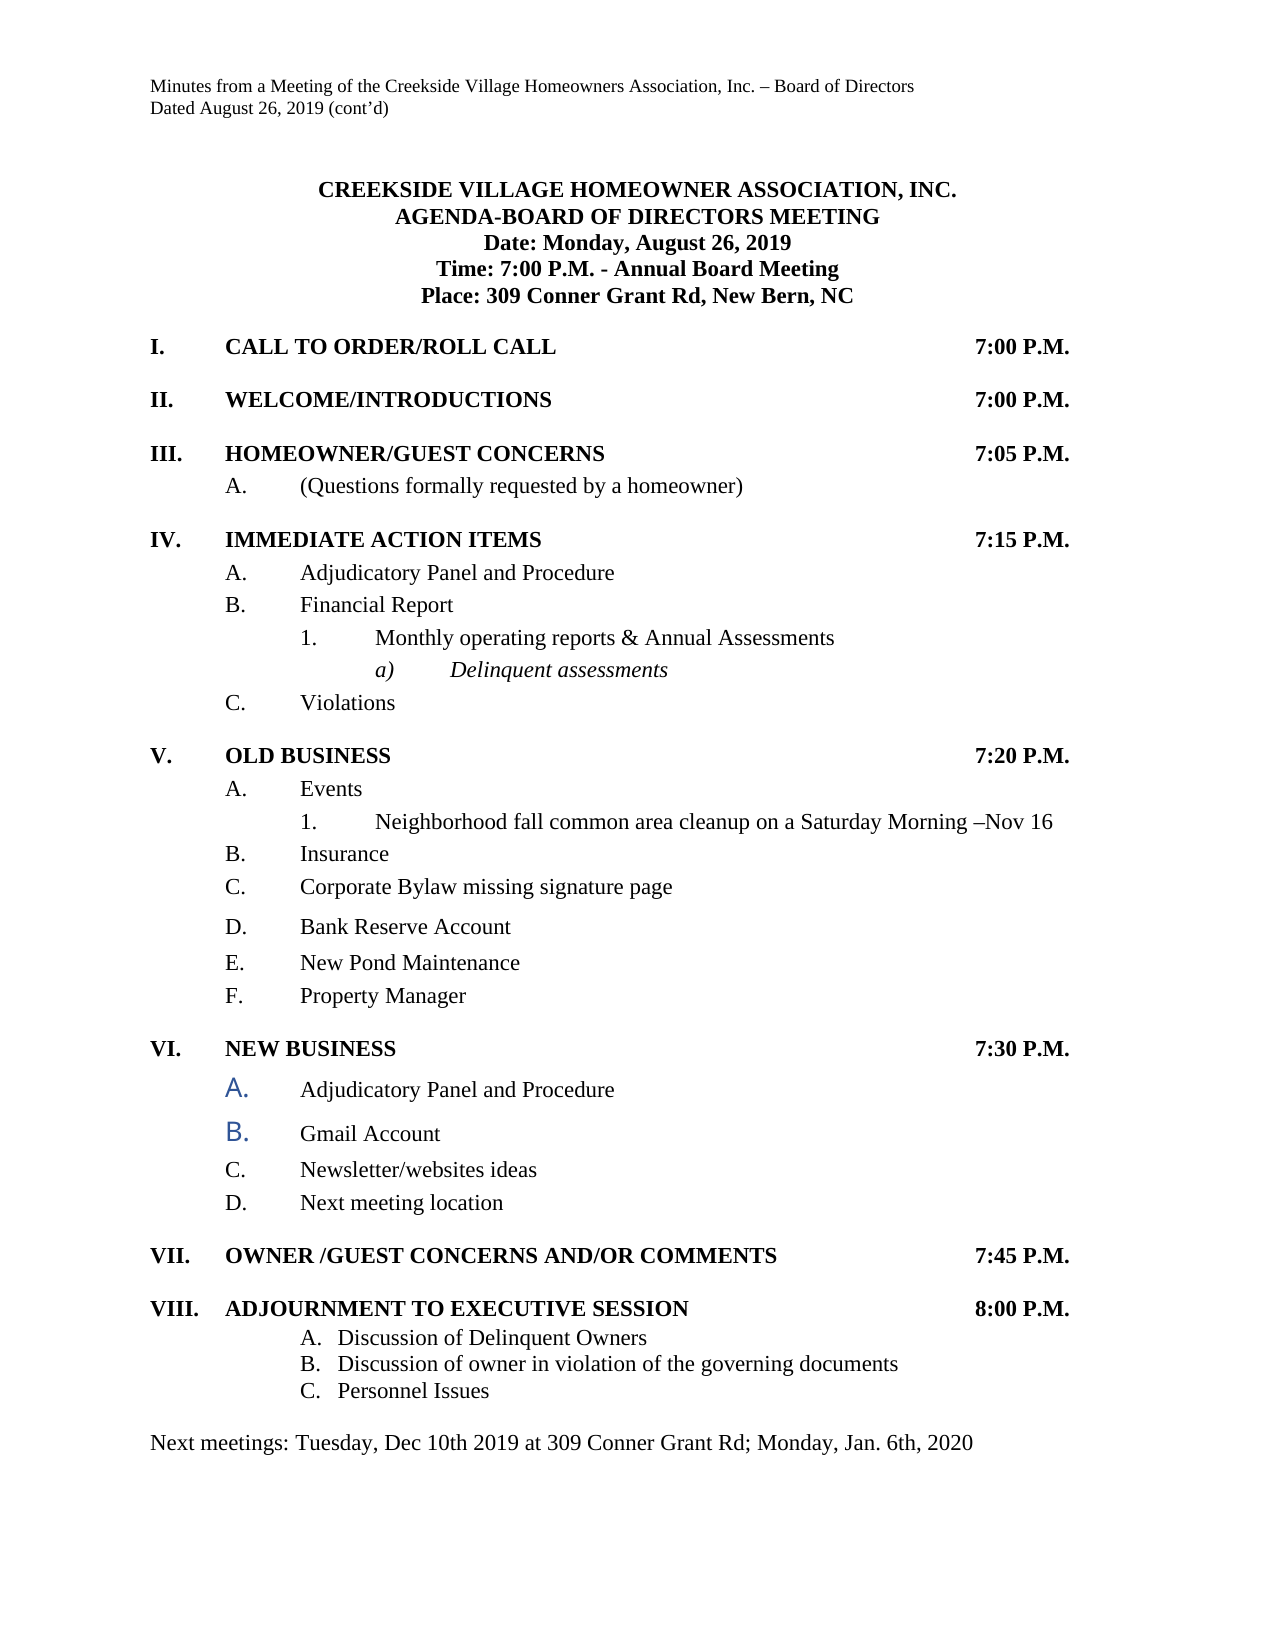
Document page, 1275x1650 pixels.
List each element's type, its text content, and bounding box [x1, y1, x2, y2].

subtitle Financial Report [225, 591, 1125, 618]
list Discussion of Delinquent Owners [300, 1324, 1125, 1350]
subtitle Events [225, 775, 1125, 801]
subtitle Insurance [225, 840, 1125, 867]
subtitle Place: 309 Conner Grant Rd, New Bern, NC [150, 282, 1125, 308]
subtitle AGENDA-BOARD OF DIRECTORS MEETING [150, 203, 1125, 229]
subtitle (Questions formally requested by a homeowner) [225, 473, 1125, 499]
list Personnel Issues [300, 1377, 1125, 1403]
subtitle Monthly operating reports & Annual Assessments [300, 624, 1125, 650]
subtitle CALL TO ORDER/ROLL CALL 7:00 P.M. [150, 333, 1125, 359]
subtitle CREEKSIDE VILLAGE HOMEOWNER ASSOCIATION, INC. [150, 176, 1125, 203]
subtitle Date: Monday, August 26, 2019 [150, 229, 1125, 255]
subtitle OWNER /GUEST CONCERNS AND/OR COMMENTS 7:45 P.M. [150, 1242, 1125, 1268]
subtitle Newsletter/websites ideas [225, 1156, 1125, 1182]
subtitle Violations [225, 689, 1125, 715]
subtitle Delinquent assessments [375, 656, 1125, 683]
subtitle Corporate Bylaw missing signature page [225, 873, 1125, 899]
subtitle Neighborhood fall common area cleanup on a Saturday Morning –Nov 16 [300, 808, 1125, 834]
subtitle Adjudicatory Panel and Procedure [225, 1068, 1125, 1105]
subtitle HOMEOWNER/GUEST CONCERNS 7:05 P.M. [150, 440, 1125, 466]
subtitle WELCOME/INTRODUCTIONS 7:00 P.M. [150, 387, 1125, 413]
subtitle ADJOURNMENT TO EXECUTIVE SESSION 8:00 P.M. [150, 1296, 1125, 1322]
subtitle New Pond Maintenance [225, 949, 1125, 976]
text Next meetings: Tuesday, Dec 10th 2019 at 309 Conner Grant Rd; Monday, Jan. 6th, 2020 [150, 1429, 1125, 1456]
subtitle IMMEDIATE ACTION ITEMS 7:15 P.M. [150, 526, 1125, 552]
subtitle NEW BUSINESS 7:30 P.M. [150, 1036, 1125, 1062]
subtitle OLD BUSINESS 7:20 P.M. [150, 742, 1125, 769]
list Discussion of owner in violation of the governing documents [300, 1350, 1125, 1377]
subtitle Gmail Account [225, 1112, 1125, 1149]
subtitle Next meeting location [225, 1189, 1125, 1215]
subtitle Adjudicatory Panel and Procedure [225, 559, 1125, 585]
subtitle Bank Reserve Account [225, 906, 1125, 942]
subtitle Property Manager [225, 982, 1125, 1008]
subtitle Time: 7:00 P.M. - Annual Board Meeting [150, 255, 1125, 282]
